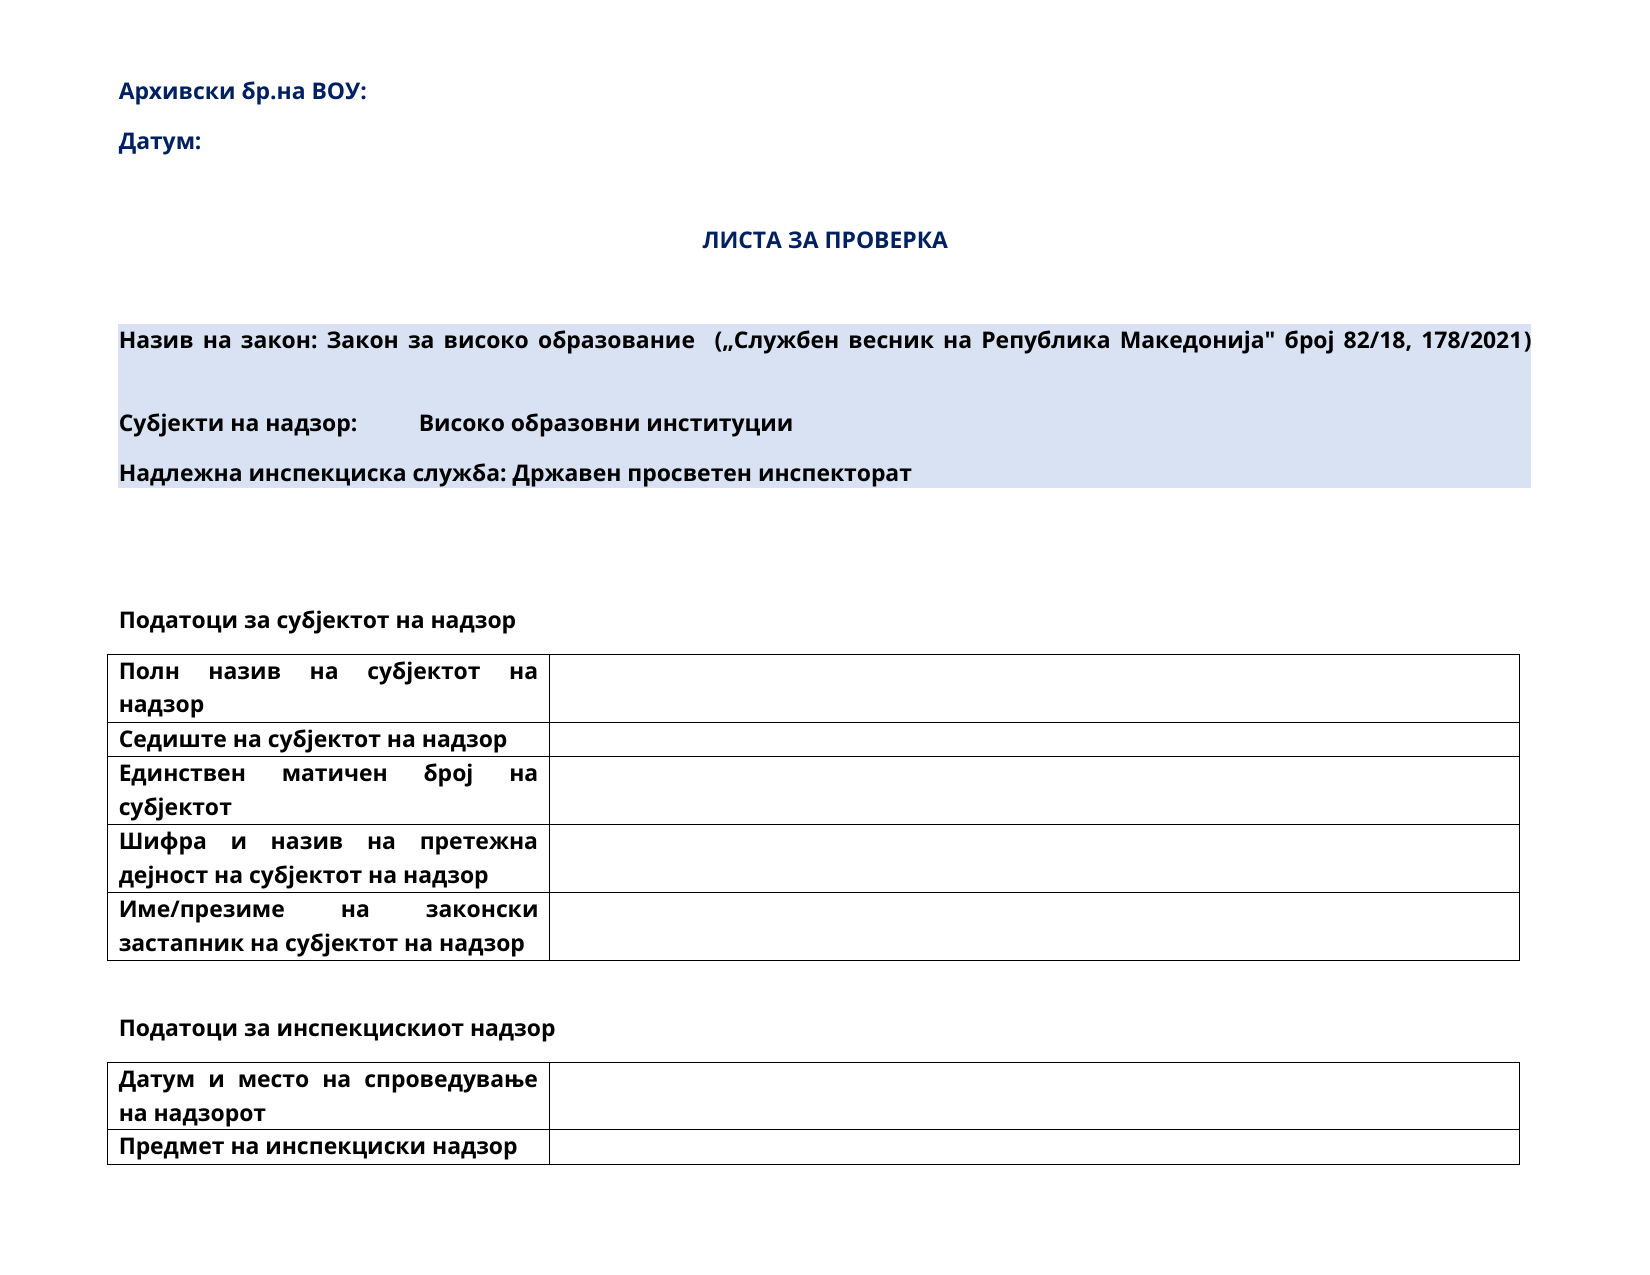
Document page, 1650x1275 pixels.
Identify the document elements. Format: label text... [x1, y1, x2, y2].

table_cell [550, 757, 1519, 824]
text Надлежна инспекциска служба: Државен просветен инспекторат [118, 457, 1531, 488]
text Датум: [118, 125, 1531, 156]
table_header Датум и место на спроведување на надзорот [108, 1063, 549, 1129]
table_cell [550, 1130, 1519, 1164]
text Податоци за субјектот на надзор [118, 604, 1531, 635]
text ЛИСТА ЗА ПРОВЕРКА [118, 224, 1531, 256]
table_cell Единствен матичен број на субјектот [108, 757, 549, 824]
table_header Полн назив на субјектот на надзор [108, 655, 549, 722]
table_cell Име/презиме на законски застапник на субјектот на надзор [108, 893, 549, 960]
table_cell [550, 893, 1519, 960]
table_cell [550, 723, 1519, 756]
text Податоци за инспекцискиот надзор [118, 1012, 1531, 1043]
table_header [550, 655, 1519, 722]
table_cell Седиште на субјектот на надзор [108, 723, 549, 756]
table_cell Предмет на инспекциски надзор [108, 1130, 549, 1164]
table_cell [550, 825, 1519, 892]
table_header [550, 1063, 1519, 1129]
text Назив на закон: Закон за високо образование („Службен весник на Република Македонија" број 82/18, 178/2021) [118, 324, 1531, 388]
table_cell Шифра и назив на претежна дејност на субјектот на надзор [108, 825, 549, 892]
text Субјекти на надзор: Високо образовни институции [118, 407, 1531, 438]
text Архивски бр.на ВОУ: [118, 75, 1531, 106]
